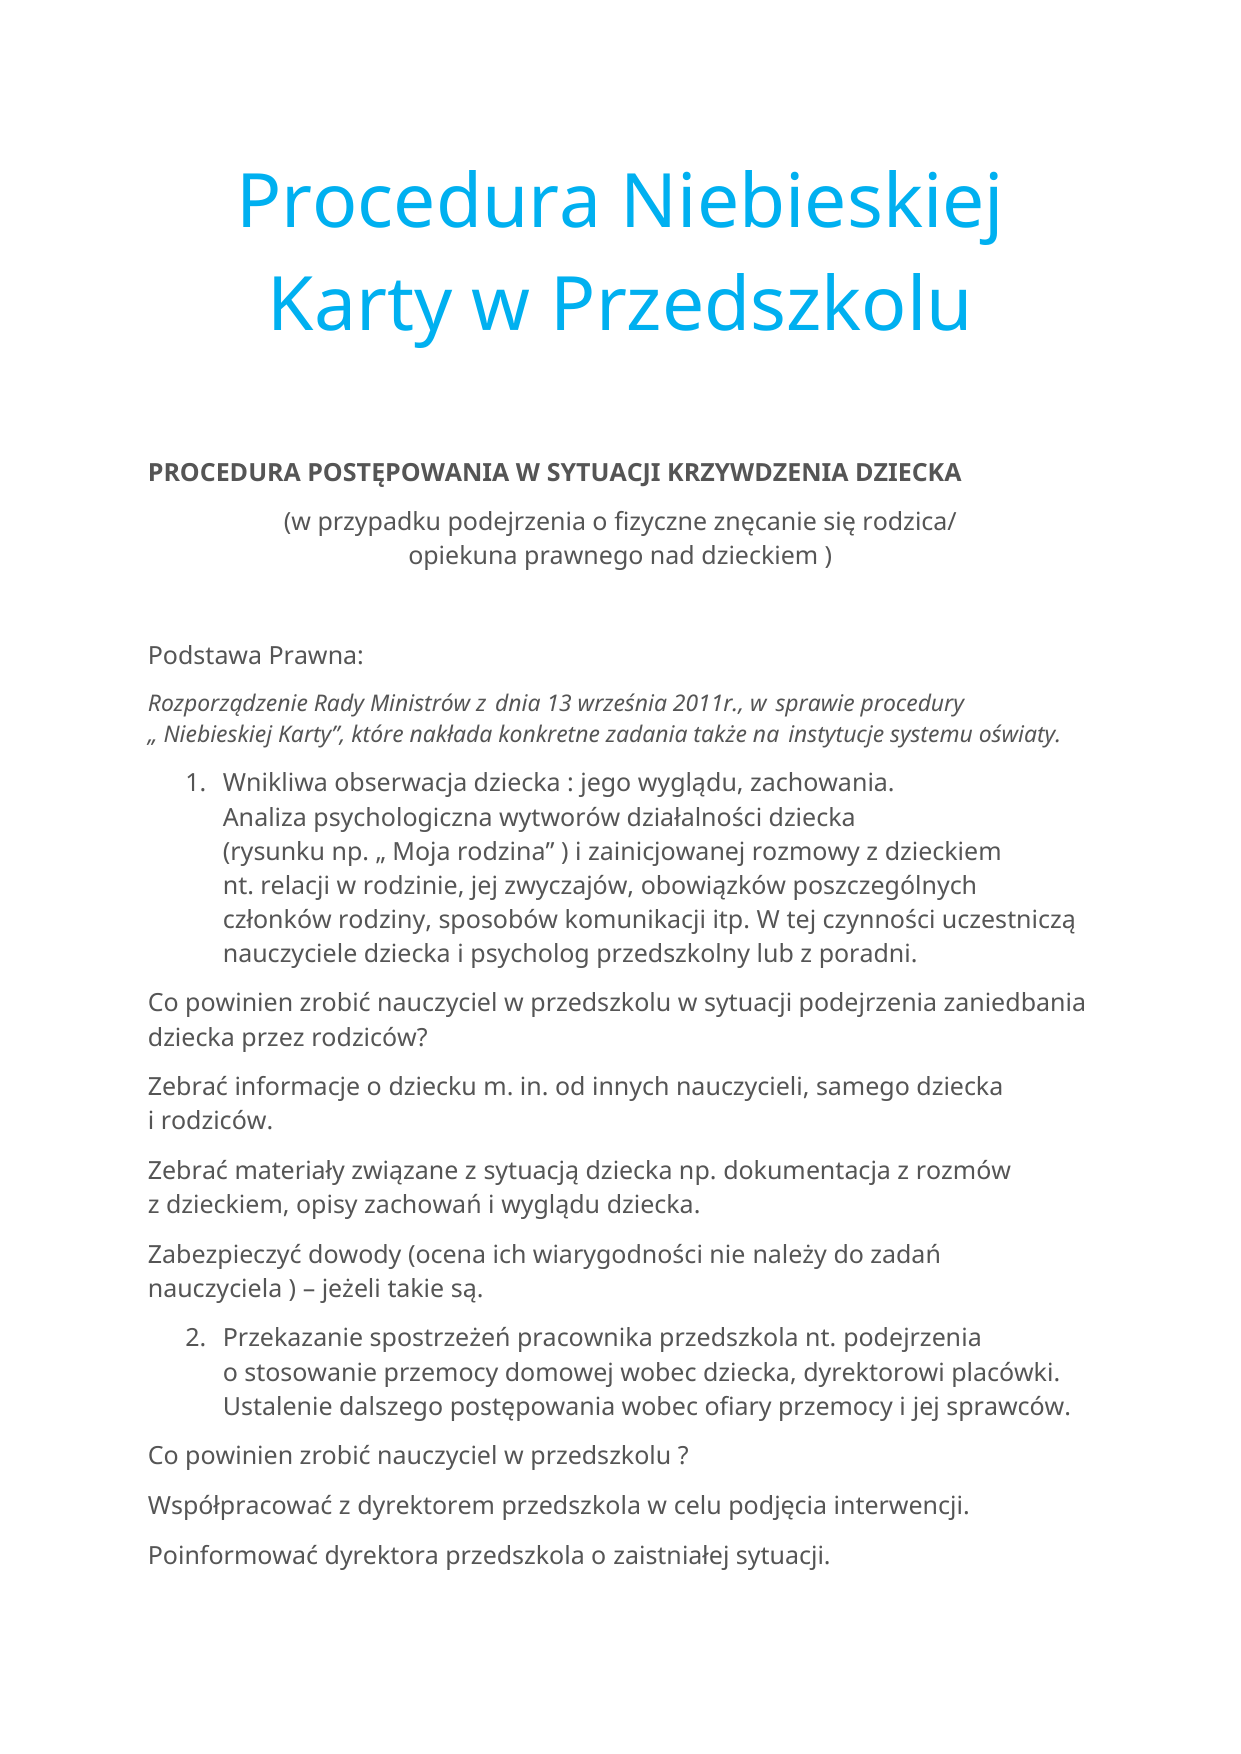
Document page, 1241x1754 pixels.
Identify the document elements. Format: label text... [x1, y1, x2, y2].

text Poinformować dyrektora przedszkola o zaistniałej sytuacji. [148, 1537, 1093, 1571]
text Zebrać informacje o dziecku m. in. od innych nauczycieli, samego dziecka i rodziców. [148, 1069, 1093, 1137]
text Procedura Niebieskiej Karty w Przedszkolu [148, 148, 1093, 352]
text Zebrać materiały związane z sytuacją dziecka np. dokumentacja z rozmów z dzieckiem, opisy zachowań i wyglądu dziecka. [148, 1153, 1093, 1221]
list Przekazanie spostrzeżeń pracownika przedszkola nt. podejrzenia o stosowanie przemocy domowej wobec dziecka, dyrektorowi placówki. Ustalenie dalszego postępowania wobec ofiary przemocy i jej sprawców. [185, 1320, 1093, 1422]
text Rozporządzenie Rady Ministrów z dnia 13 września 2011r., w sprawie procedury „ Niebieskiej Karty”, które nakłada konkretne zadania także na instytucje systemu oświaty. [148, 687, 1093, 749]
text Co powinien zrobić nauczyciel w przedszkolu w sytuacji podejrzenia zaniedbania dziecka przez rodziców? [148, 985, 1093, 1053]
text Co powinien zrobić nauczyciel w przedszkolu ? [148, 1438, 1093, 1472]
text PROCEDURA POSTĘPOWANIA W SYTUACJI KRZYWDZENIA DZIECKA [148, 454, 1093, 488]
text (w przypadku podejrzenia o fizyczne znęcanie się rodzica/ opiekuna prawnego nad dzieckiem ) [148, 504, 1093, 572]
text Podstawa Prawna: [148, 637, 1093, 671]
text Zabezpieczyć dowody (ocena ich wiarygodności nie należy do zadań nauczyciela ) – jeżeli takie są. [148, 1236, 1093, 1304]
text Współpracować z dyrektorem przedszkola w celu podjęcia interwencji. [148, 1488, 1093, 1522]
list Wnikliwa obserwacja dziecka : jego wyglądu, zachowania. Analiza psychologiczna wytworów działalności dziecka (rysunku np. „ Moja rodzina” ) i zainicjowanej rozmowy z dzieckiem nt. relacji w rodzinie, jej zwyczajów, obowiązków poszczególnych członków rodziny, sposobów komunikacji itp. W tej czynności uczestniczą nauczyciele dziecka i psycholog przedszkolny lub z poradni. [185, 765, 1093, 969]
